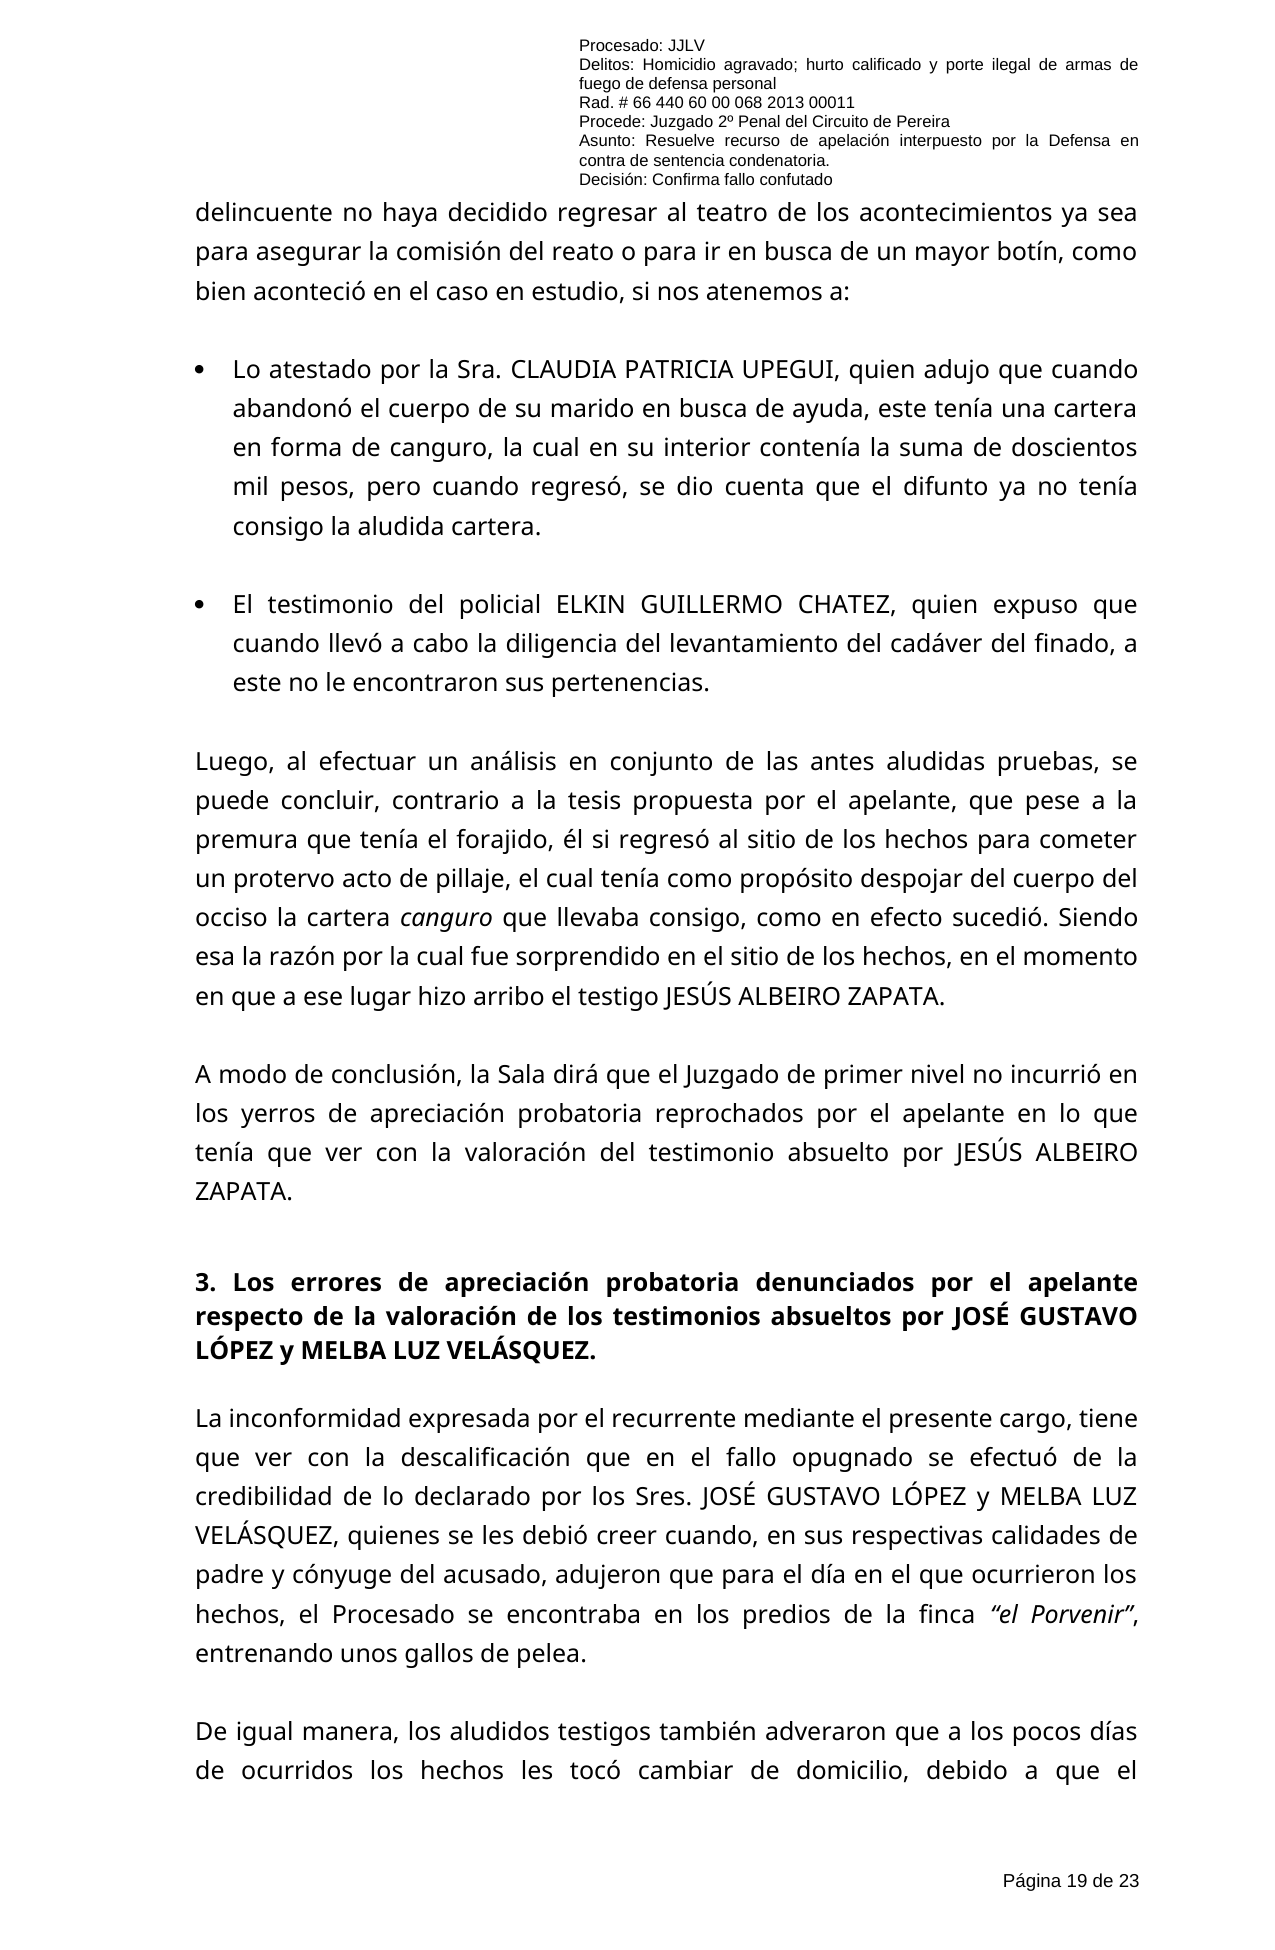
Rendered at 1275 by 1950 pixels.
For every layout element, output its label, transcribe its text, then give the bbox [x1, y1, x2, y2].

list Lo atestado por la Sra. CLAUDIA PATRICIA UPEGUI, quien adujo que cuando abandonó el cuerpo de su marido en busca de ayuda, este tenía una cartera en forma de canguro, la cual en su interior contenía la suma de doscientos mil pesos, pero cuando regresó, se dio cuenta que el difunto ya no tenía consigo la aludida cartera. [195, 352, 1139, 542]
text A modo de conclusión, la Sala dirá que el Juzgado de primer nivel no incurrió en los yerros de apreciación probatoria reprochados por el apelante en lo que tenía que ver con la valoración del testimonio absuelto por JESÚS ALBEIRO ZAPATA. [195, 1057, 1139, 1208]
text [195, 1714, 1139, 1787]
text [195, 195, 1139, 307]
text Luego, al efectuar un análisis en conjunto de las antes aludidas pruebas, se puede concluir, contrario a la tesis propuesta por el apelante, que pese a la premura que tenía el forajido, él si regresó al sitio de los hechos para cometer un protervo acto de pillaje, el cual tenía como propósito despojar del cuerpo del occiso la cartera canguro que llevaba consigo, como en efecto sucedió. Siendo esa la razón por la cual fue sorprendido en el sitio de los hechos, en el momento en que a ese lugar hizo arribo el testigo JESÚS ALBEIRO ZAPATA. [195, 743, 1139, 1012]
text La inconformidad expresada por el recurrente mediante el presente cargo, tiene que ver con la descalificación que en el fallo opugnado se efectuó de la credibilidad de lo declarado por los Sres. JOSÉ GUSTAVO LÓPEZ y MELBA LUZ VELÁSQUEZ, quienes se les debió creer cuando, en sus respectivas calidades de padre y cónyuge del acusado, adujeron que para el día en el que ocurrieron los hechos, el Procesado se encontraba en los predios de la finca “el Porvenir”, entrenando unos gallos de pelea. [195, 1401, 1139, 1669]
text 3. Los errores de apreciación probatoria denunciados por el apelante respecto de la valoración de los testimonios absueltos por JOSÉ GUSTAVO LÓPEZ y MELBA LUZ VELÁSQUEZ. [195, 1264, 1139, 1366]
list El testimonio del policial ELKIN GUILLERMO CHATEZ, quien expuso que cuando llevó a cabo la diligencia del levantamiento del cadáver del finado, a este no le encontraron sus pertenencias. [195, 587, 1139, 699]
